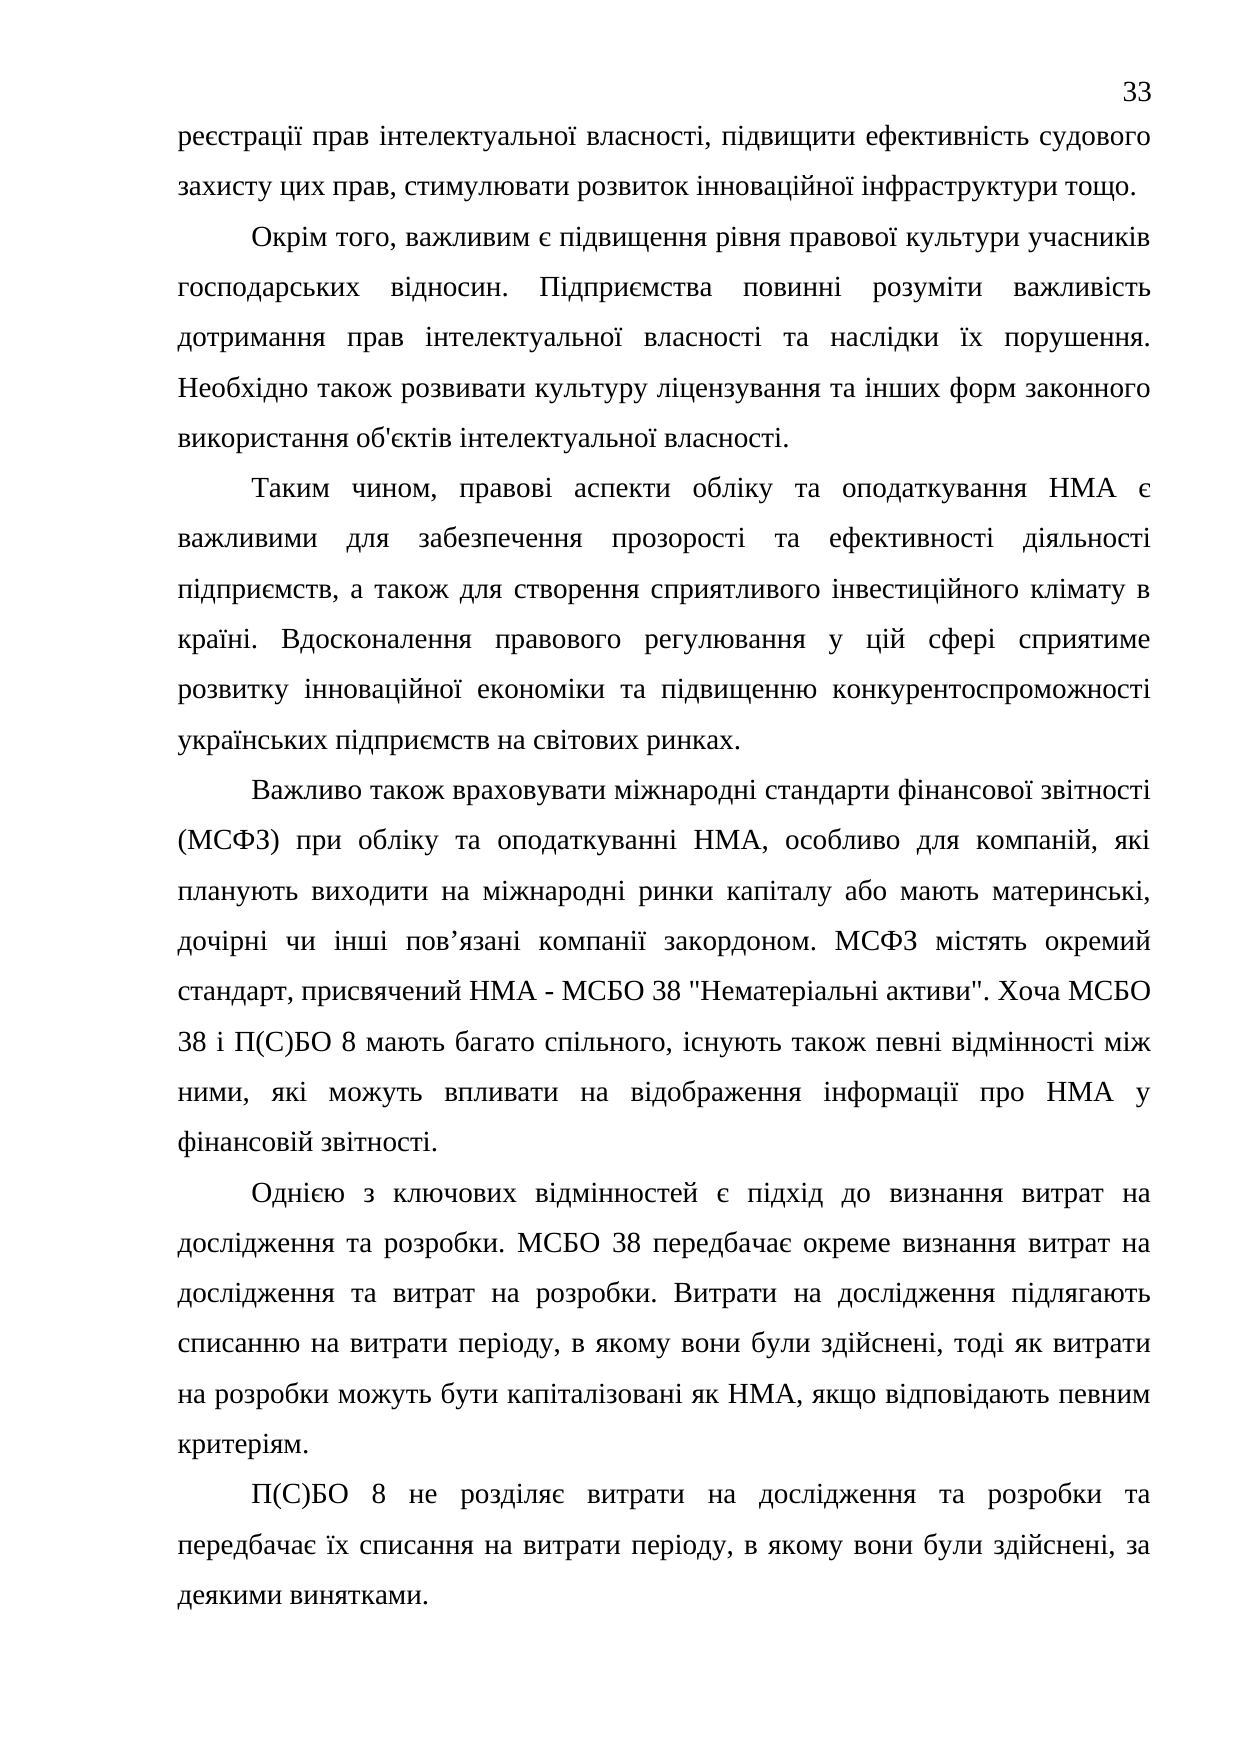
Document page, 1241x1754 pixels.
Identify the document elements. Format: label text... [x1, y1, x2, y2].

text Однією з ключових відмінностей є підхід до визнання витрат на дослідження та розробки. МСБО 38 передбачає окреме визнання витрат на дослідження та витрат на розробки. Витрати на дослідження підлягають списанню на витрати періоду, в якому вони були здійснені, тоді як витрати на розробки можуть бути капіталізовані як НМА, якщо відповідають певним критеріям. [177, 1175, 1152, 1460]
text Окрім того, важливим є підвищення рівня правової культури учасників господарських відносин. Підприємства повинні розуміти важливість дотримання прав інтелектуальної власності та наслідки їх порушення. Необхідно також розвивати культуру ліцензування та інших форм законного використання об'єктів інтелектуальної власності. [177, 219, 1152, 453]
text Важливо також враховувати міжнародні стандарти фінансової звітності (МСФЗ) при обліку та оподаткуванні НМА, особливо для компаній, які планують виходити на міжнародні ринки капіталу або мають материнські, дочірні чи інші пов’язані компанії закордоном. МСФЗ містять окремий стандарт, присвячений НМА - МСБО 38 "Нематеріальні активи". Хоча МСБО 38 і П(С)БО 8 мають багато спільного, існують також певні відмінності між ними, які можуть впливати на відображення інформації про НМА у фінансовій звітності. [177, 772, 1152, 1158]
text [177, 118, 1152, 202]
text П(С)БО 8 не розділяє витрати на дослідження та розробки та передбачає їх списання на витрати періоду, в якому вони були здійснені, за деякими винятками. [177, 1477, 1152, 1611]
text Таким чином, правові аспекти обліку та оподаткування НМА є важливими для забезпечення прозорості та ефективності діяльності підприємств, а також для створення сприятливого інвестиційного клімату в країні. Вдосконалення правового регулювання у цій сфері сприятиме розвитку інноваційної економіки та підвищенню конкурентоспроможності українських підприємств на світових ринках. [177, 470, 1152, 755]
